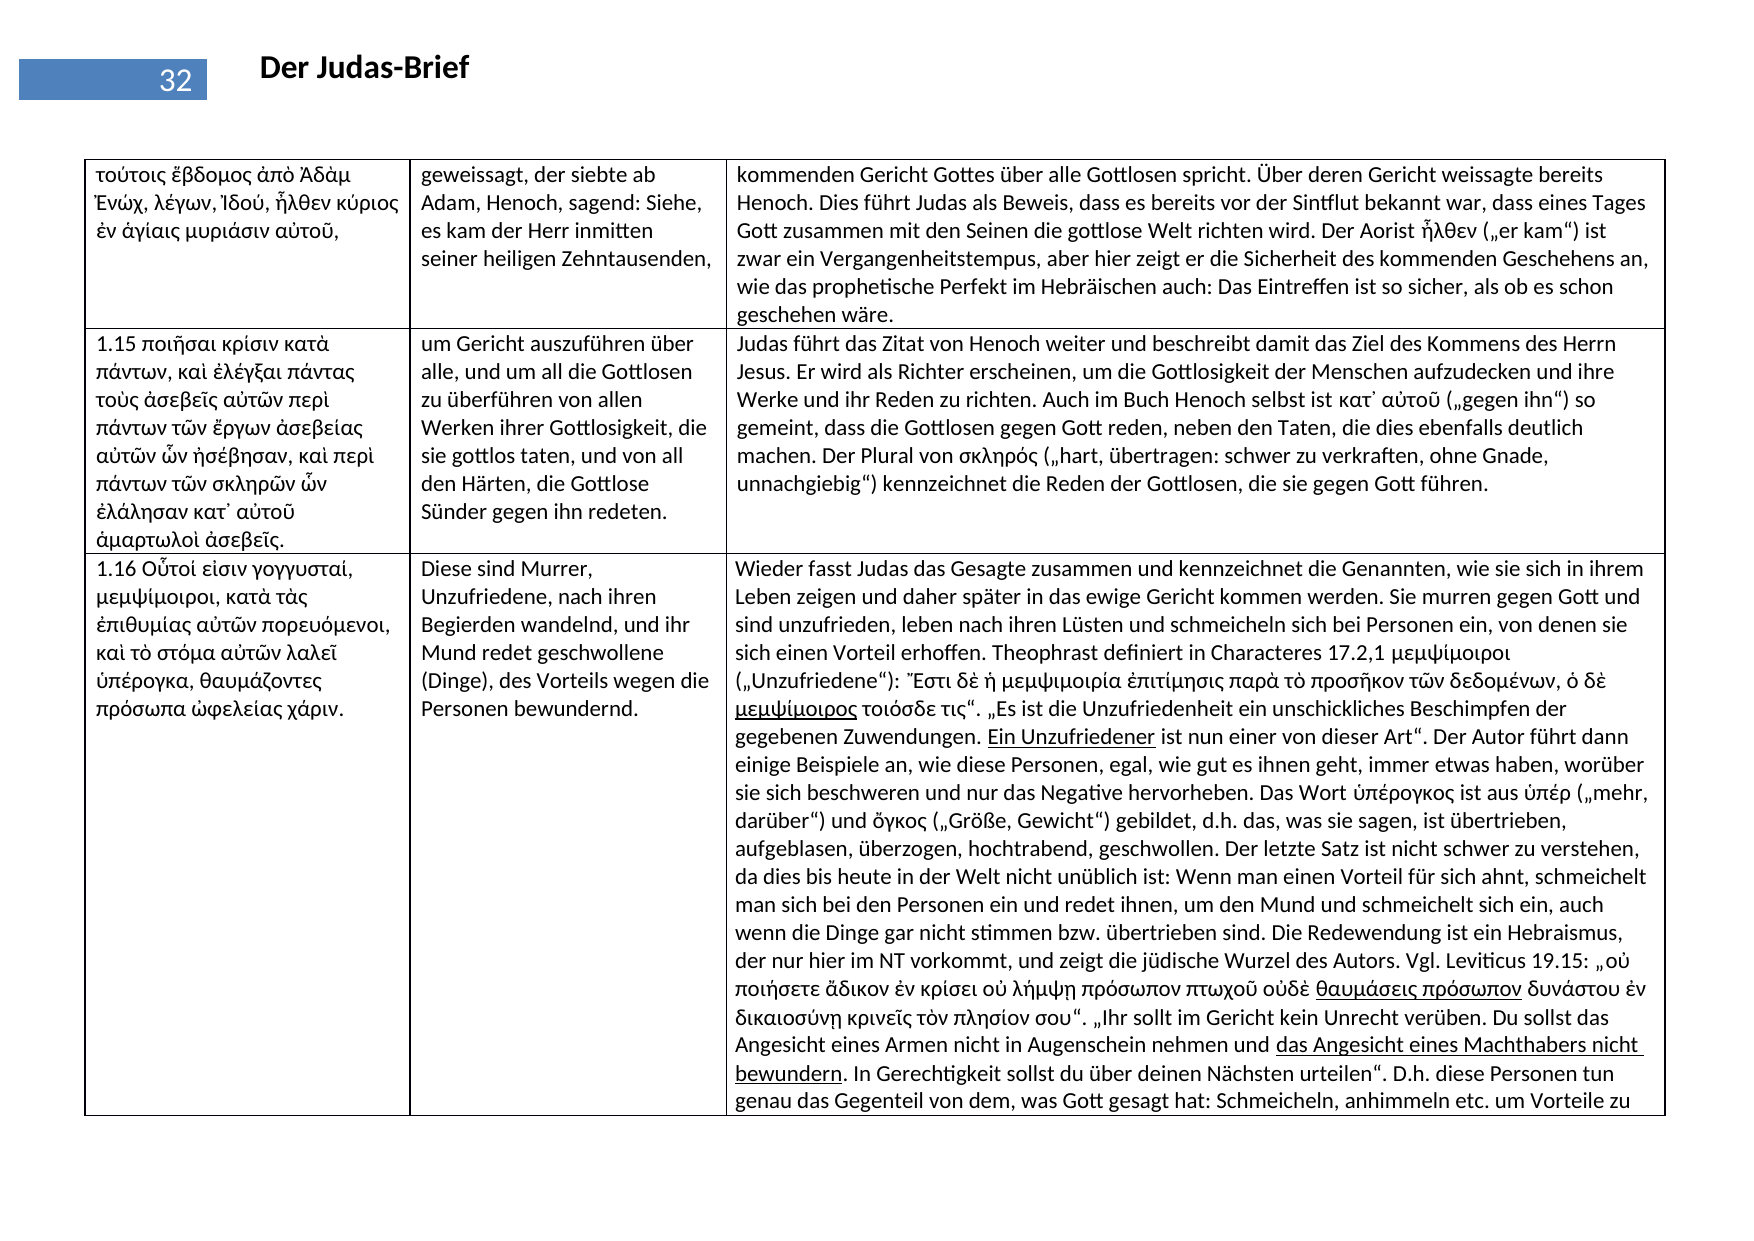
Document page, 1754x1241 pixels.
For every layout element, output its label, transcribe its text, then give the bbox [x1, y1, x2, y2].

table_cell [86, 160, 409, 328]
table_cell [727, 160, 1664, 328]
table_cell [411, 554, 726, 1115]
table_cell 1.15 ποιῆσαι κρίσιν κατὰ πάντων, καὶ ἐλέγξαι πάντας τοὺς ἀσεβεῖς αὐτῶν περὶ πάντων τῶν ἔργων ἀσεβείας αὐτῶν ὧν ἠσέβησαν, καὶ περὶ πάντων τῶν σκληρῶν ὧν ἐλάλησαν κατ᾽ αὐτοῦ ἁμαρτωλοὶ ἀσεβεῖς. [86, 329, 409, 553]
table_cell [727, 554, 1664, 1115]
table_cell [411, 160, 726, 328]
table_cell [86, 554, 409, 1115]
table_cell um Gericht auszuführen über alle, und um all die Gottlosen zu überführen von allen Werken ihrer Gottlosigkeit, die sie gottlos taten, und von all den Härten, die Gottlose Sünder gegen ihn redeten. [411, 329, 726, 553]
table_cell Judas führt das Zitat von Henoch weiter und beschreibt damit das Ziel des Kommens des Herrn Jesus. Er wird als Richter erscheinen, um die Gottlosigkeit der Menschen aufzudecken und ihre Werke und ihr Reden zu richten. Auch im Buch Henoch selbst ist κατ᾽ αὐτοῦ („gegen ihn“) so gemeint, dass die Gottlosen gegen Gott reden, neben den Taten, die dies ebenfalls deutlich machen. Der Plural von σκληρός („hart, übertragen: schwer zu verkraften, ohne Gnade, unnachgiebig“) kennzeichnet die Reden der Gottlosen, die sie gegen Gott führen. [727, 329, 1664, 553]
